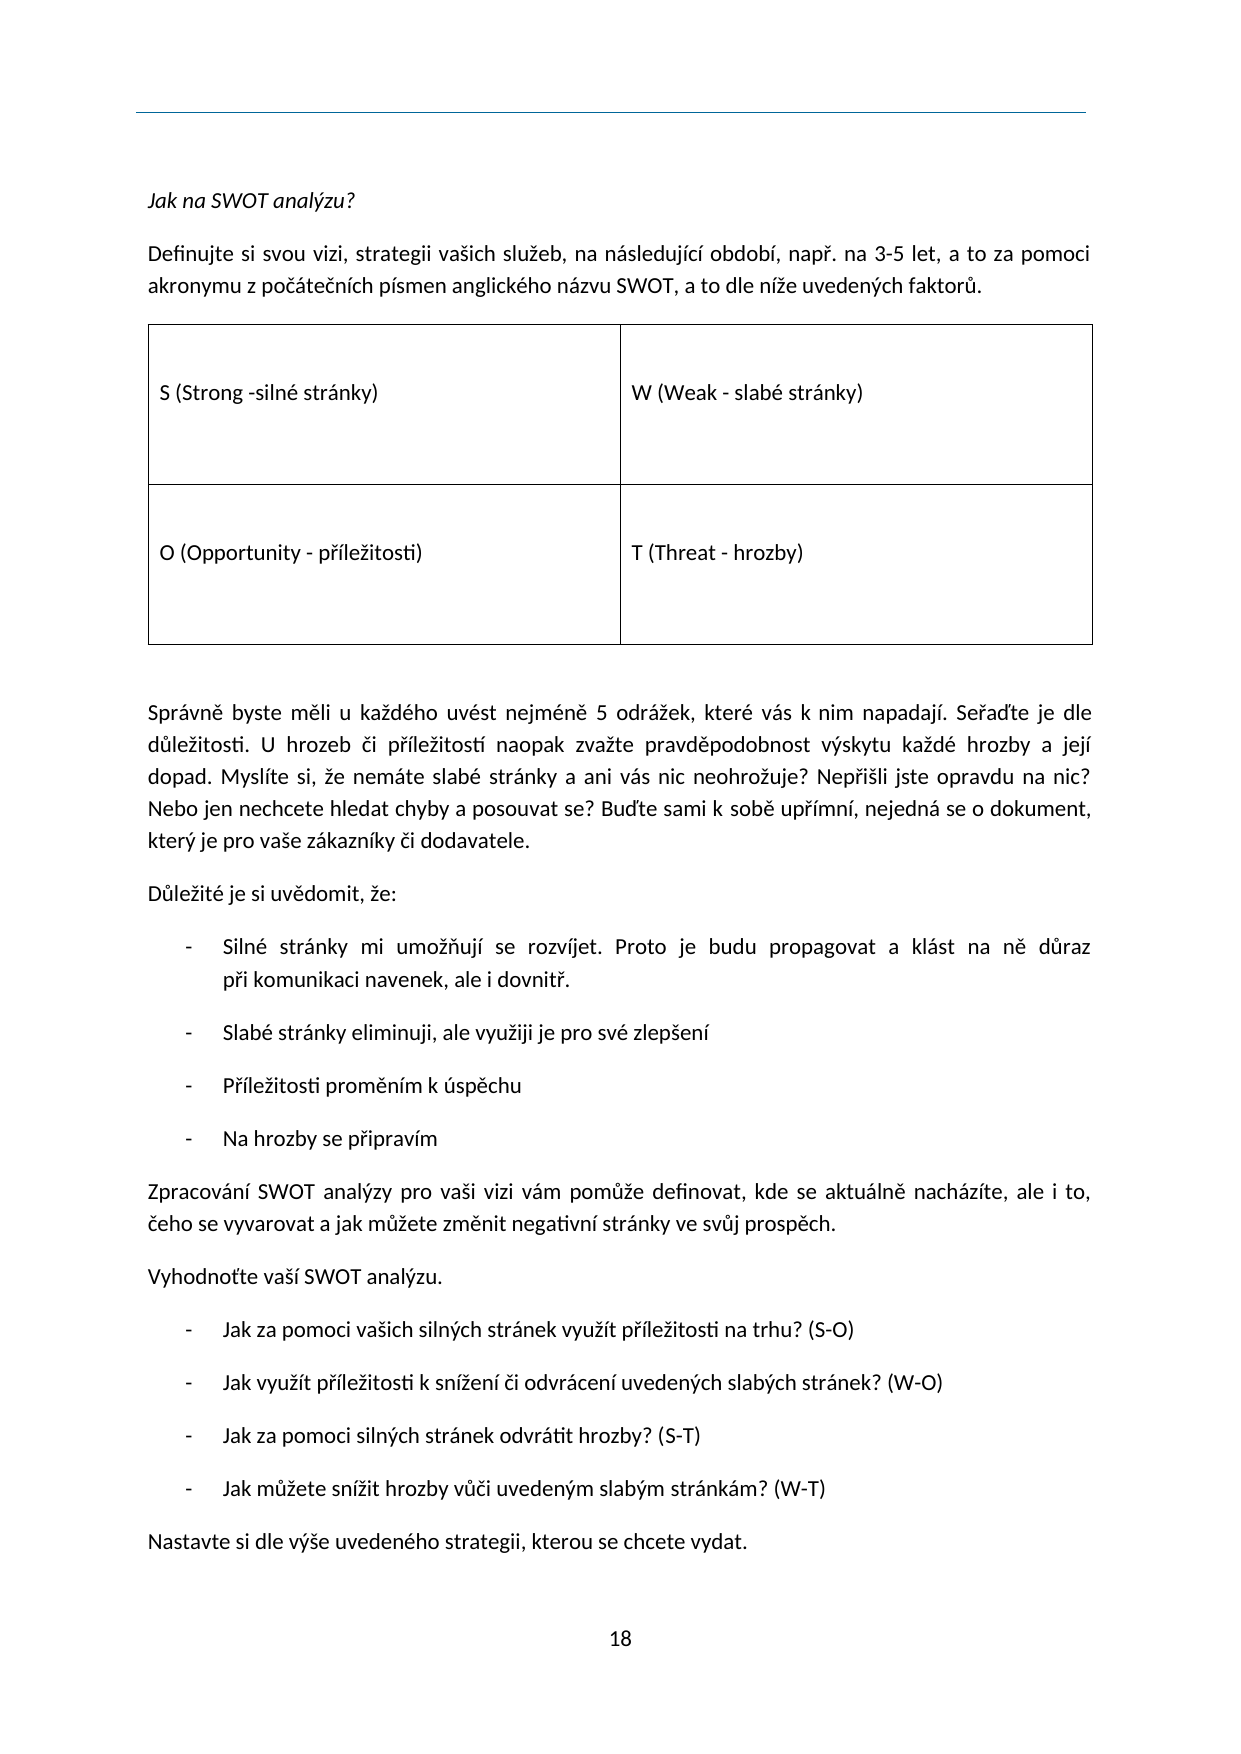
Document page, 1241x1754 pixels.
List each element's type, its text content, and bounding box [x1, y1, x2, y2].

list Silné stránky mi umožňují se rozvíjet. Proto je budu propagovat a klást na ně důraz při komunikaci navenek, ale i dovnitř. [185, 932, 1093, 993]
list Na hrozby se připravím [185, 1124, 1093, 1152]
table_header S (Strong -silné stránky) [149, 325, 620, 484]
list Příležitosti proměním k úspěchu [185, 1071, 1093, 1099]
text Správně byste měli u každého uvést nejméně 5 odrážek, které vás k nim napadají. Seřaďte je dle důležitosti. U hrozeb či příležitostí naopak zvažte pravděpodobnost výskytu každé hrozby a její dopad. Myslíte si, že nemáte slabé stránky a ani vás nic neohrožuje? Nepřišli jste opravdu na nic? Nebo jen nechcete hledat chyby a posouvat se? Buďte sami k sobě upřímní, nejedná se o dokument, který je pro vaše zákazníky či dodavatele. [148, 698, 1093, 854]
list Jak můžete snížit hrozby vůči uvedeným slabým stránkám? (W-T) [185, 1474, 1093, 1502]
text Vyhodnoťte vaší SWOT analýzu. [148, 1262, 1093, 1290]
text Definujte si svou vizi, strategii vašich služeb, na následující období, např. na 3-5 let, a to za pomoci akronymu z počátečních písmen anglického názvu SWOT, a to dle níže uvedených faktorů. [148, 239, 1093, 299]
text Zpracování SWOT analýzy pro vaši vizi vám pomůže definovat, kde se aktuálně nacházíte, ale i to, čeho se vyvarovat a jak můžete změnit negativní stránky ve svůj prospěch. [148, 1177, 1093, 1237]
table_header W (Weak - slabé stránky) [621, 325, 1092, 484]
text Nastavte si dle výše uvedeného strategii, kterou se chcete vydat. [148, 1527, 1093, 1555]
list Jak využít příležitosti k snížení či odvrácení uvedených slabých stránek? (W-O) [185, 1368, 1093, 1396]
table_cell O (Opportunity - příležitosti) [149, 485, 620, 644]
table_cell T (Threat - hrozby) [621, 485, 1092, 644]
text Jak na SWOT analýzu? [148, 186, 1093, 214]
list Jak za pomoci silných stránek odvrátit hrozby? (S-T) [185, 1421, 1093, 1449]
text Důležité je si uvědomit, že: [148, 879, 1093, 907]
list Slabé stránky eliminuji, ale využiji je pro své zlepšení [185, 1018, 1093, 1046]
list Jak za pomoci vašich silných stránek využít příležitosti na trhu? (S-O) [185, 1315, 1093, 1343]
